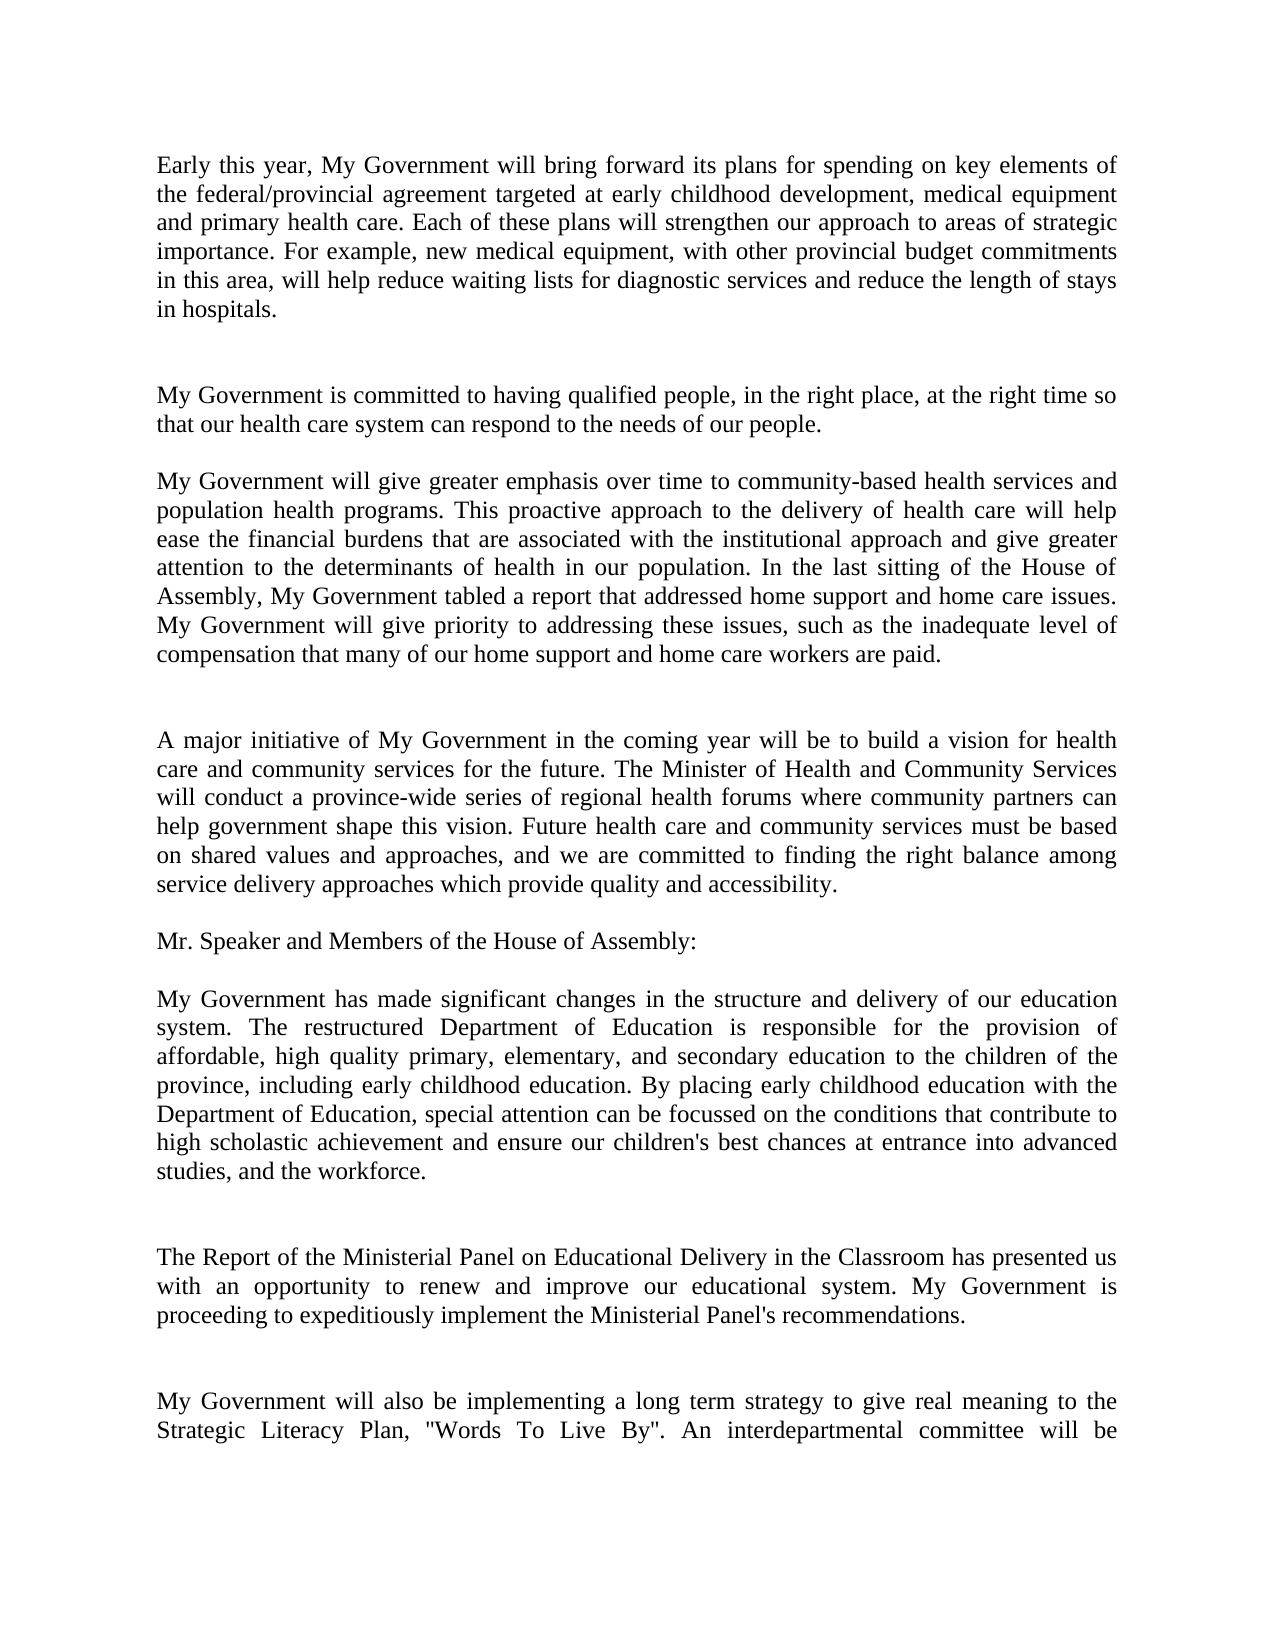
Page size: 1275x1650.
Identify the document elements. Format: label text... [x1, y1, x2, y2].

text A major initiative of My Government in the coming year will be to build a vision for health care and community services for the future. The Minister of Health and Community Services will conduct a province-wide series of regional health forums where community partners can help government shape this vision. Future health care and community services must be based on shared values and approaches, and we are committed to finding the right balance among service delivery approaches which provide quality and accessibility. [156, 725, 1118, 897]
text Early this year, My Government will bring forward its plans for spending on key elements of the federal/provincial agreement targeted at early childhood development, medical equipment and primary health care. Each of these plans will strengthen our approach to areas of strategic importance. For example, new medical equipment, with other provincial budget commitments in this area, will help reduce waiting lists for diagnostic services and reduce the length of stays in hospitals. [156, 150, 1118, 322]
text Mr. Speaker and Members of the House of Assembly: [156, 926, 1118, 955]
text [156, 1386, 1118, 1444]
text My Government is committed to having qualified people, in the right place, at the right time so that our health care system can respond to the needs of our people. [156, 380, 1118, 437]
text My Government will give greater emphasis over time to community-based health services and population health programs. This proactive approach to the delivery of health care will help ease the financial burdens that are associated with the institutional approach and give greater attention to the determinants of health in our population. In the last sitting of the House of Assembly, My Government tabled a report that addressed home support and home care issues. My Government will give priority to addressing these issues, such as the inadequate level of compensation that many of our home support and home care workers are paid. [156, 466, 1118, 667]
text My Government has made significant changes in the structure and delivery of our education system. The restructured Department of Education is responsible for the provision of affordable, high quality primary, elementary, and secondary education to the children of the province, including early childhood education. By placing early childhood education with the Department of Education, special attention can be focussed on the conditions that contribute to high scholastic achievement and ensure our children's best chances at entrance into advanced studies, and the workforce. [156, 984, 1118, 1185]
text The Report of the Ministerial Panel on Educational Delivery in the Classroom has presented us with an opportunity to renew and improve our educational system. My Government is proceeding to expeditiously implement the Ministerial Panel's recommendations. [156, 1242, 1118, 1329]
